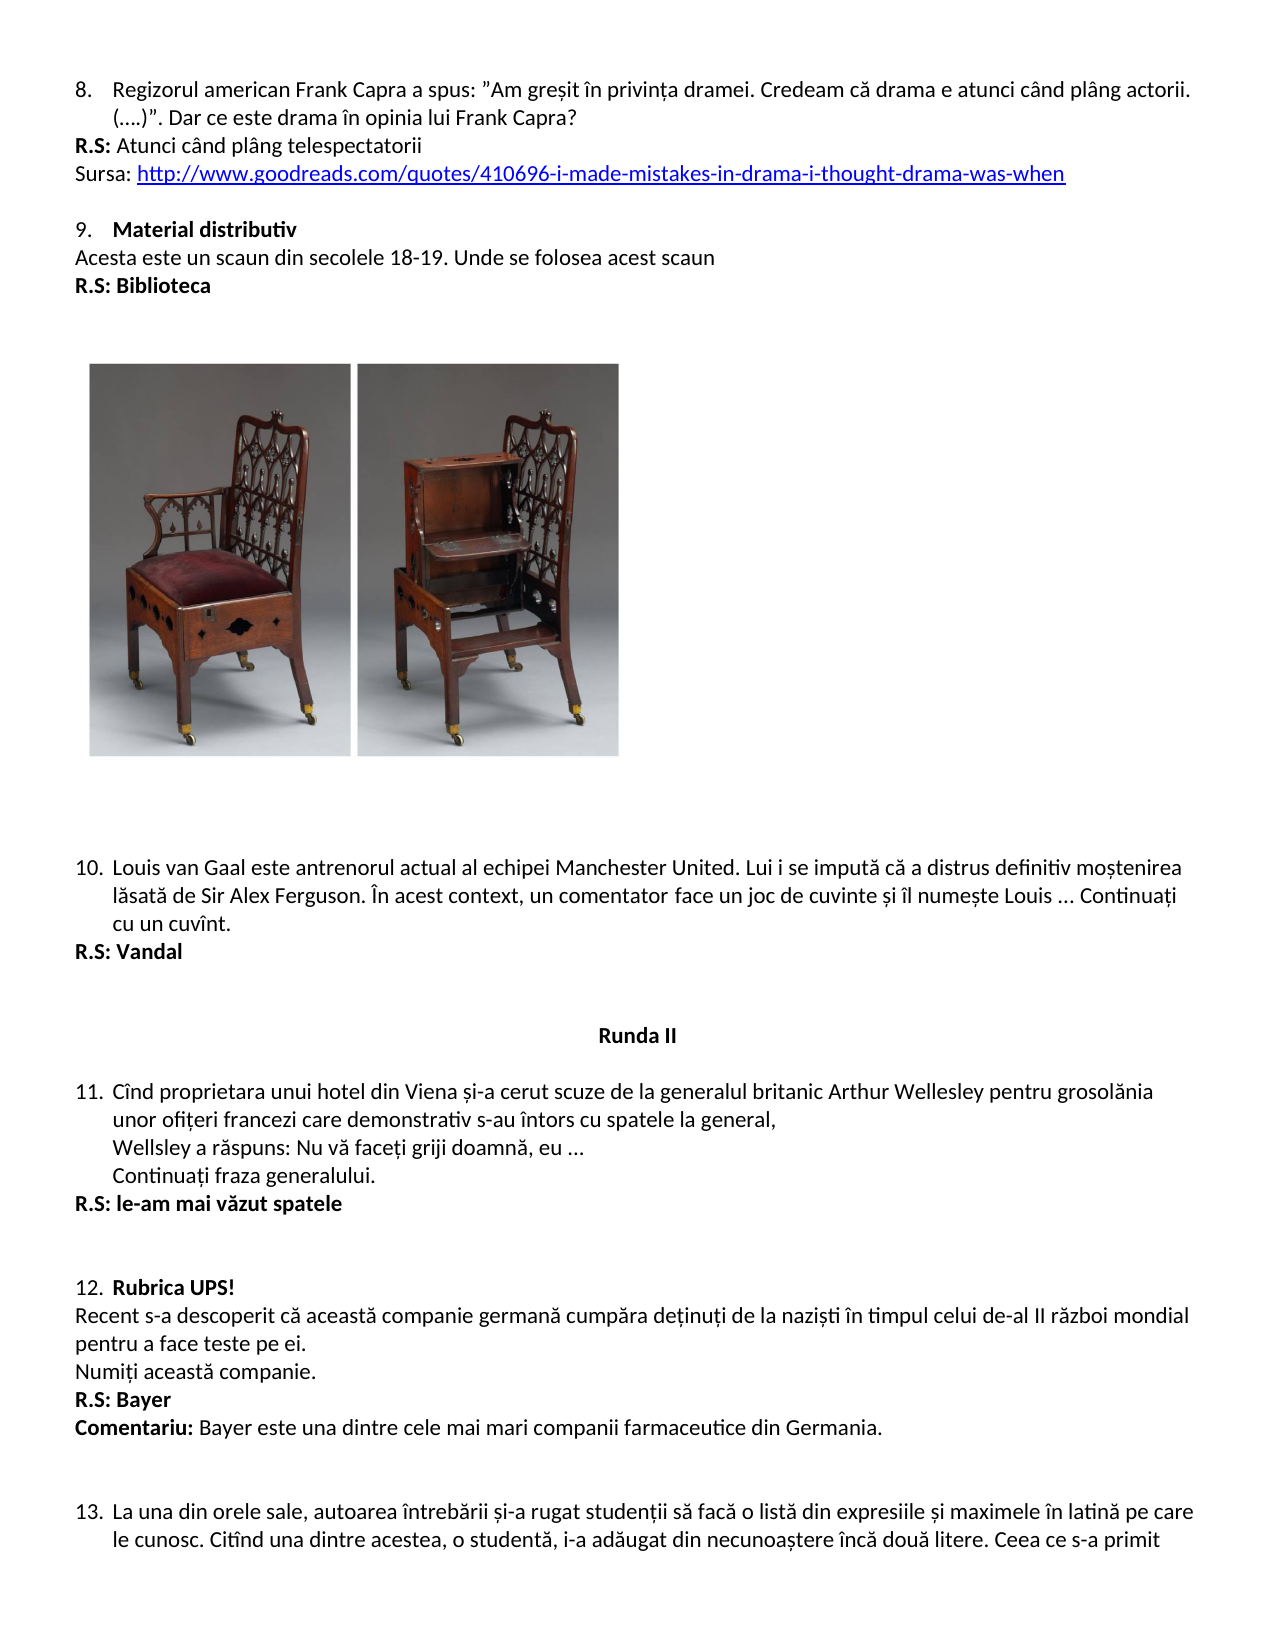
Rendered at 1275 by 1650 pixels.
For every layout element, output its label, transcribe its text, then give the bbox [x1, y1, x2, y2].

list Material distributiv [75, 215, 1200, 243]
text Acesta este un scaun din secolele 18-19. Unde se folosea acest scaun [75, 243, 1200, 271]
picture [75, 355, 629, 769]
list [75, 1497, 1200, 1553]
list Louis van Gaal este antrenorul actual al echipei Manchester United. Lui i se impută că a distrus definitiv moștenirea lăsată de Sir Alex Ferguson. În acest context, un comentator face un joc de cuvinte și îl numește Louis ... Continuați cu un cuvînt. [75, 853, 1200, 937]
list Rubrica UPS! [75, 1273, 1200, 1301]
text Recent s-a descoperit că această companie germană cumpăra deținuți de la naziști în timpul celui de-al II război mondial pentru a face teste pe ei. [75, 1301, 1200, 1357]
text R.S: Biblioteca [75, 271, 1200, 299]
text R.S: Vandal [75, 937, 1200, 965]
text R.S: Bayer [75, 1385, 1200, 1413]
list Regizorul american Frank Capra a spus: ”Am greșit în privința dramei. Credeam că drama e atunci când plâng actorii. (….)”. Dar ce este drama în opinia lui Frank Capra? [75, 75, 1200, 131]
text Numiți această companie. [75, 1357, 1200, 1385]
text R.S: le-am mai văzut spatele [75, 1189, 1200, 1217]
text Comentariu: Bayer este una dintre cele mai mari companii farmaceutice din Germania. [75, 1413, 1200, 1441]
text Sursa: http://www.goodreads.com/quotes/410696-i-made-mistakes-in-drama-i-thought-drama-was-when [75, 159, 1200, 187]
text Runda II [75, 1021, 1200, 1077]
text R.S: Atunci când plâng telespectatorii [75, 131, 1200, 159]
list Cînd proprietara unui hotel din Viena și-a cerut scuze de la generalul britanic Arthur Wellesley pentru grosolănia unor ofițeri francezi care demonstrativ s-au întors cu spatele la general, Wellsley a răspuns: Nu vă faceți griji doamnă, eu ... Continuați fraza generalului. [75, 1077, 1200, 1189]
